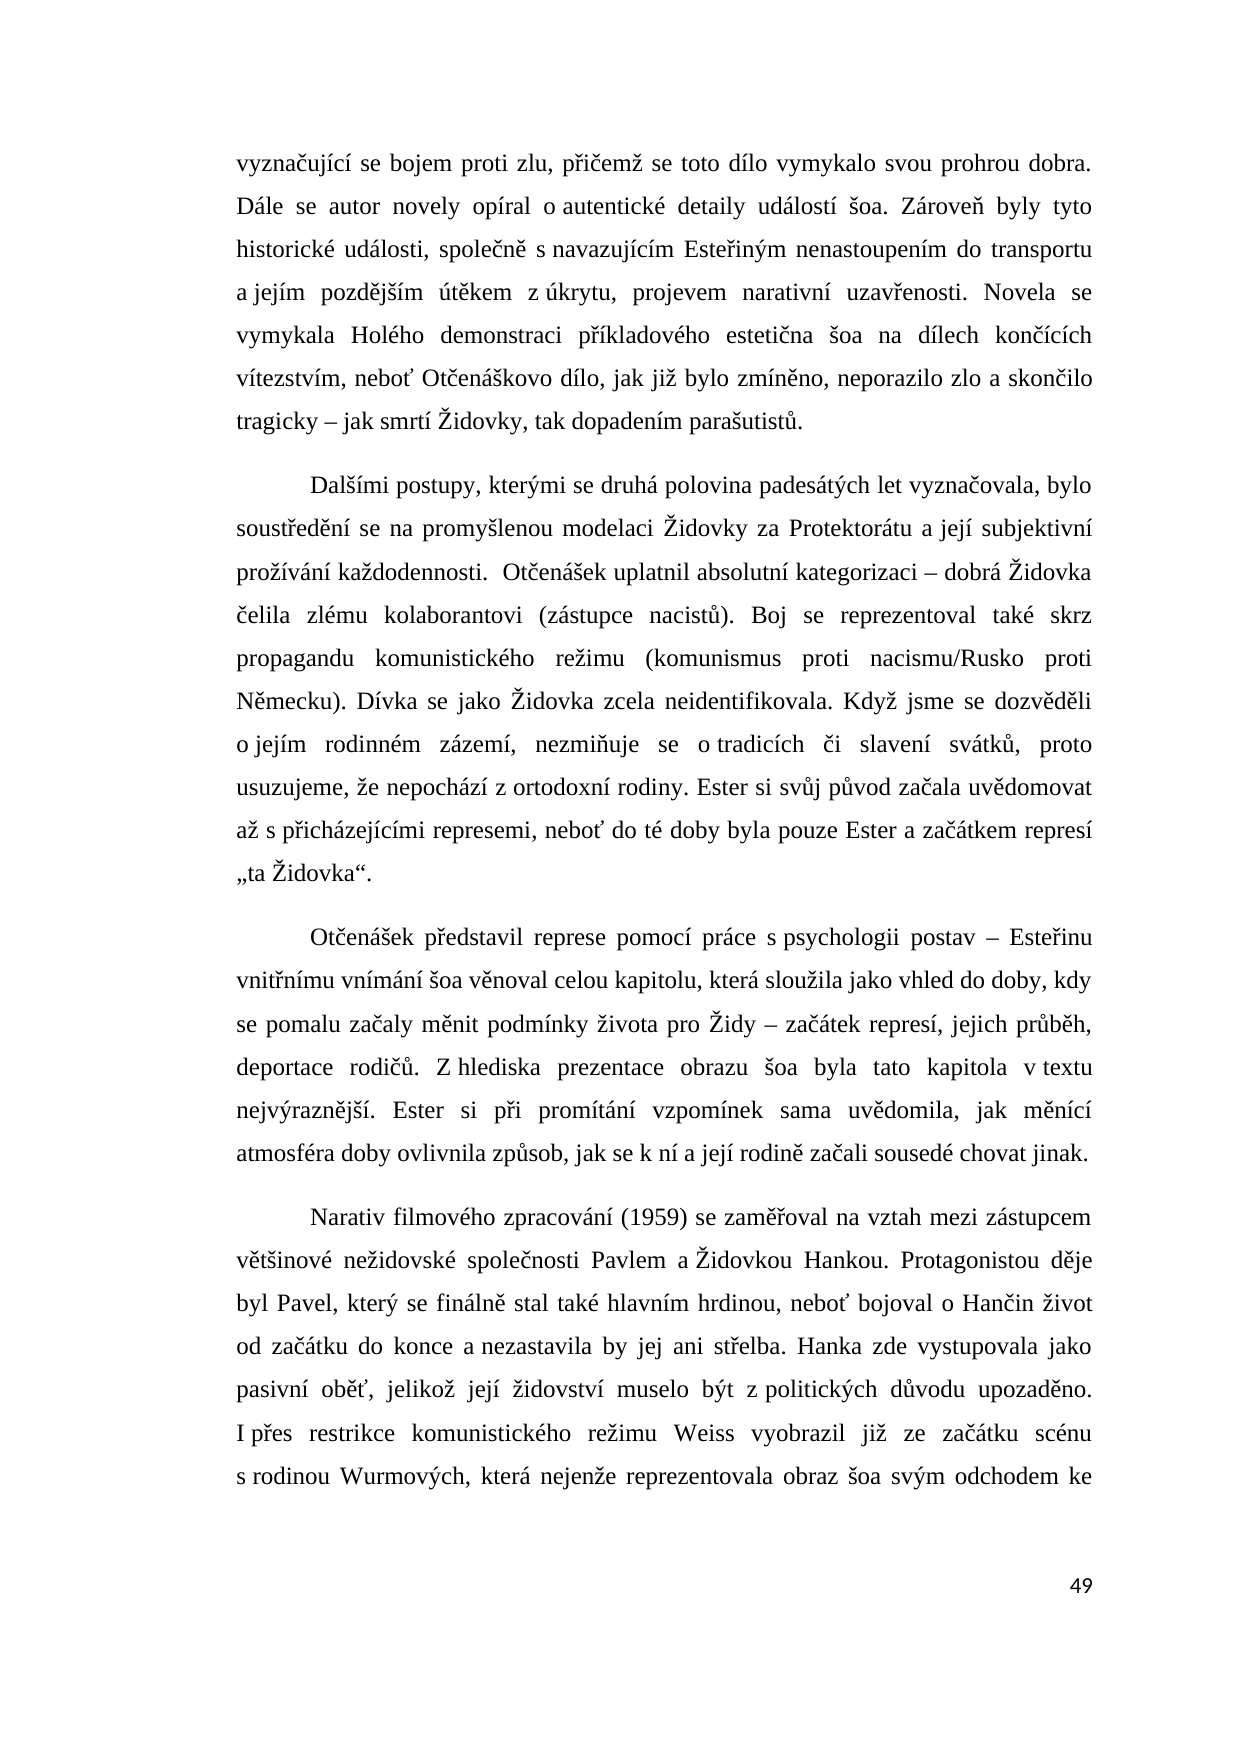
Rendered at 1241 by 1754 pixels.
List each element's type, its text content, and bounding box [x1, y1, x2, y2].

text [236, 148, 1093, 435]
text Otčenášek představil represe pomocí práce s psychologii postav – Esteřinu vnitřnímu vnímání šoa věnoval celou kapitolu, která sloužila jako vhled do doby, kdy se pomalu začaly měnit podmínky života pro Židy – začátek represí, jejich průběh, deportace rodičů. Z hlediska prezentace obrazu šoa byla tato kapitola v textu nejvýraznější. Ester si při promítání vzpomínek sama uvědomila, jak měnící atmosféra doby ovlivnila způsob, jak se k ní a její rodině začali sousedé chovat jinak. [236, 922, 1093, 1167]
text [236, 1202, 1093, 1489]
text Dalšími postupy, kterými se druhá polovina padesátých let vyznačovala, bylo soustředění se na promyšlenou modelaci Židovky za Protektorátu a její subjektivní prožívání každodennosti. Otčenášek uplatnil absolutní kategorizaci – dobrá Židovka čelila zlému kolaborantovi (zástupce nacistů). Boj se reprezentoval také skrz propagandu komunistického režimu (komunismus proti nacismu/Rusko proti Německu). Dívka se jako Židovka zcela neidentifikovala. Když jsme se dozvěděli o jejím rodinném zázemí, nezmiňuje se o tradicích či slavení svátků, proto usuzujeme, že nepochází z ortodoxní rodiny. Ester si svůj původ začala uvědomovat až s přicházejícími represemi, neboť do té doby byla pouze Ester a začátkem represí „ta Židovka“. [236, 470, 1093, 887]
